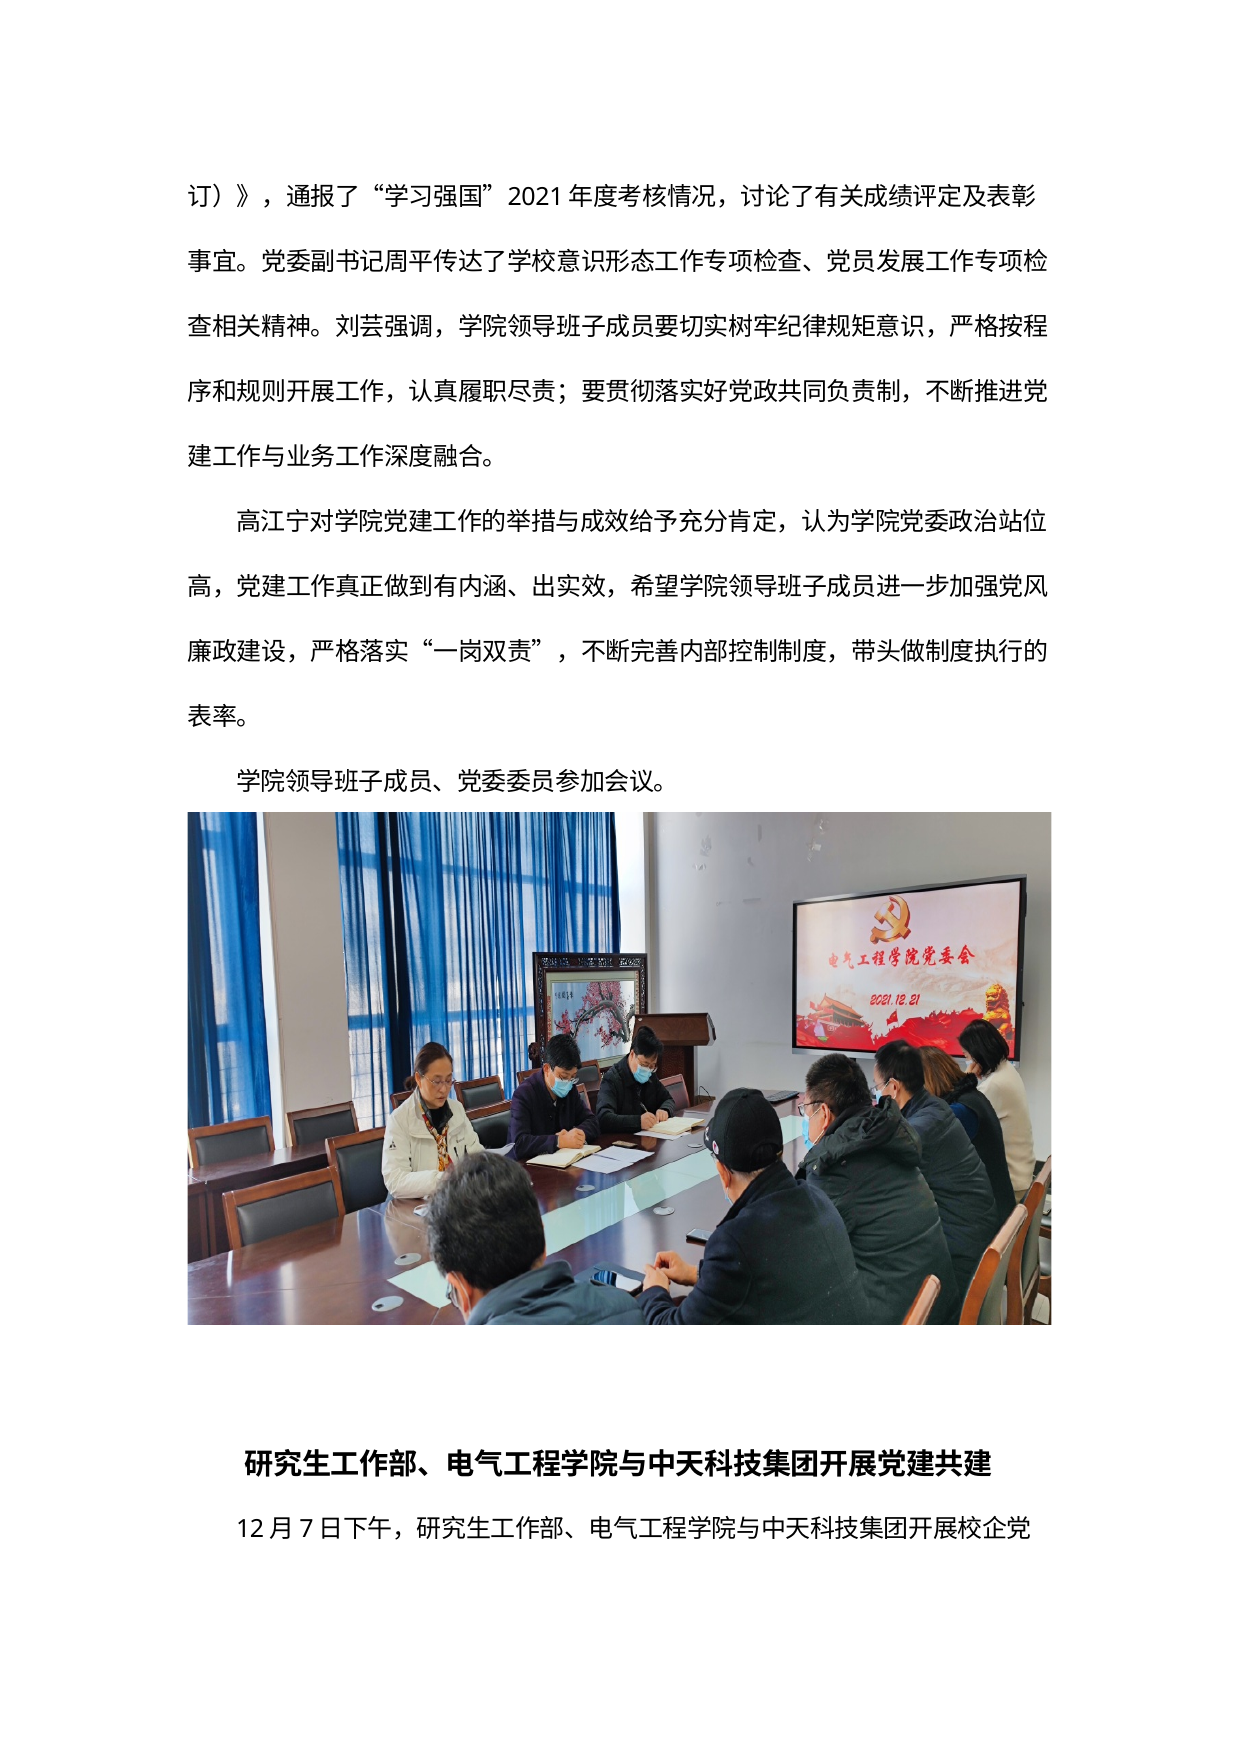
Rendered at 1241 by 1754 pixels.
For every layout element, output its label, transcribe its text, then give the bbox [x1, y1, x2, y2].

picture [187, 812, 1052, 1325]
text 高江宁对学院党建工作的举措与成效给予充分肯定，认为学院党委政治站位高，党建工作真正做到有内涵、出实效，希望学院领导班子成员进一步加强党风廉政建设，严格落实“一岗双责”，不断完善内部控制制度，带头做制度执行的表率。 [187, 487, 1053, 747]
text 研究生工作部、电气工程学院与中天科技集团开展党建共建 [187, 1429, 1053, 1494]
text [187, 1494, 1053, 1559]
text 学院领导班子成员、党委委员参加会议。 [187, 747, 1053, 812]
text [187, 162, 1053, 487]
